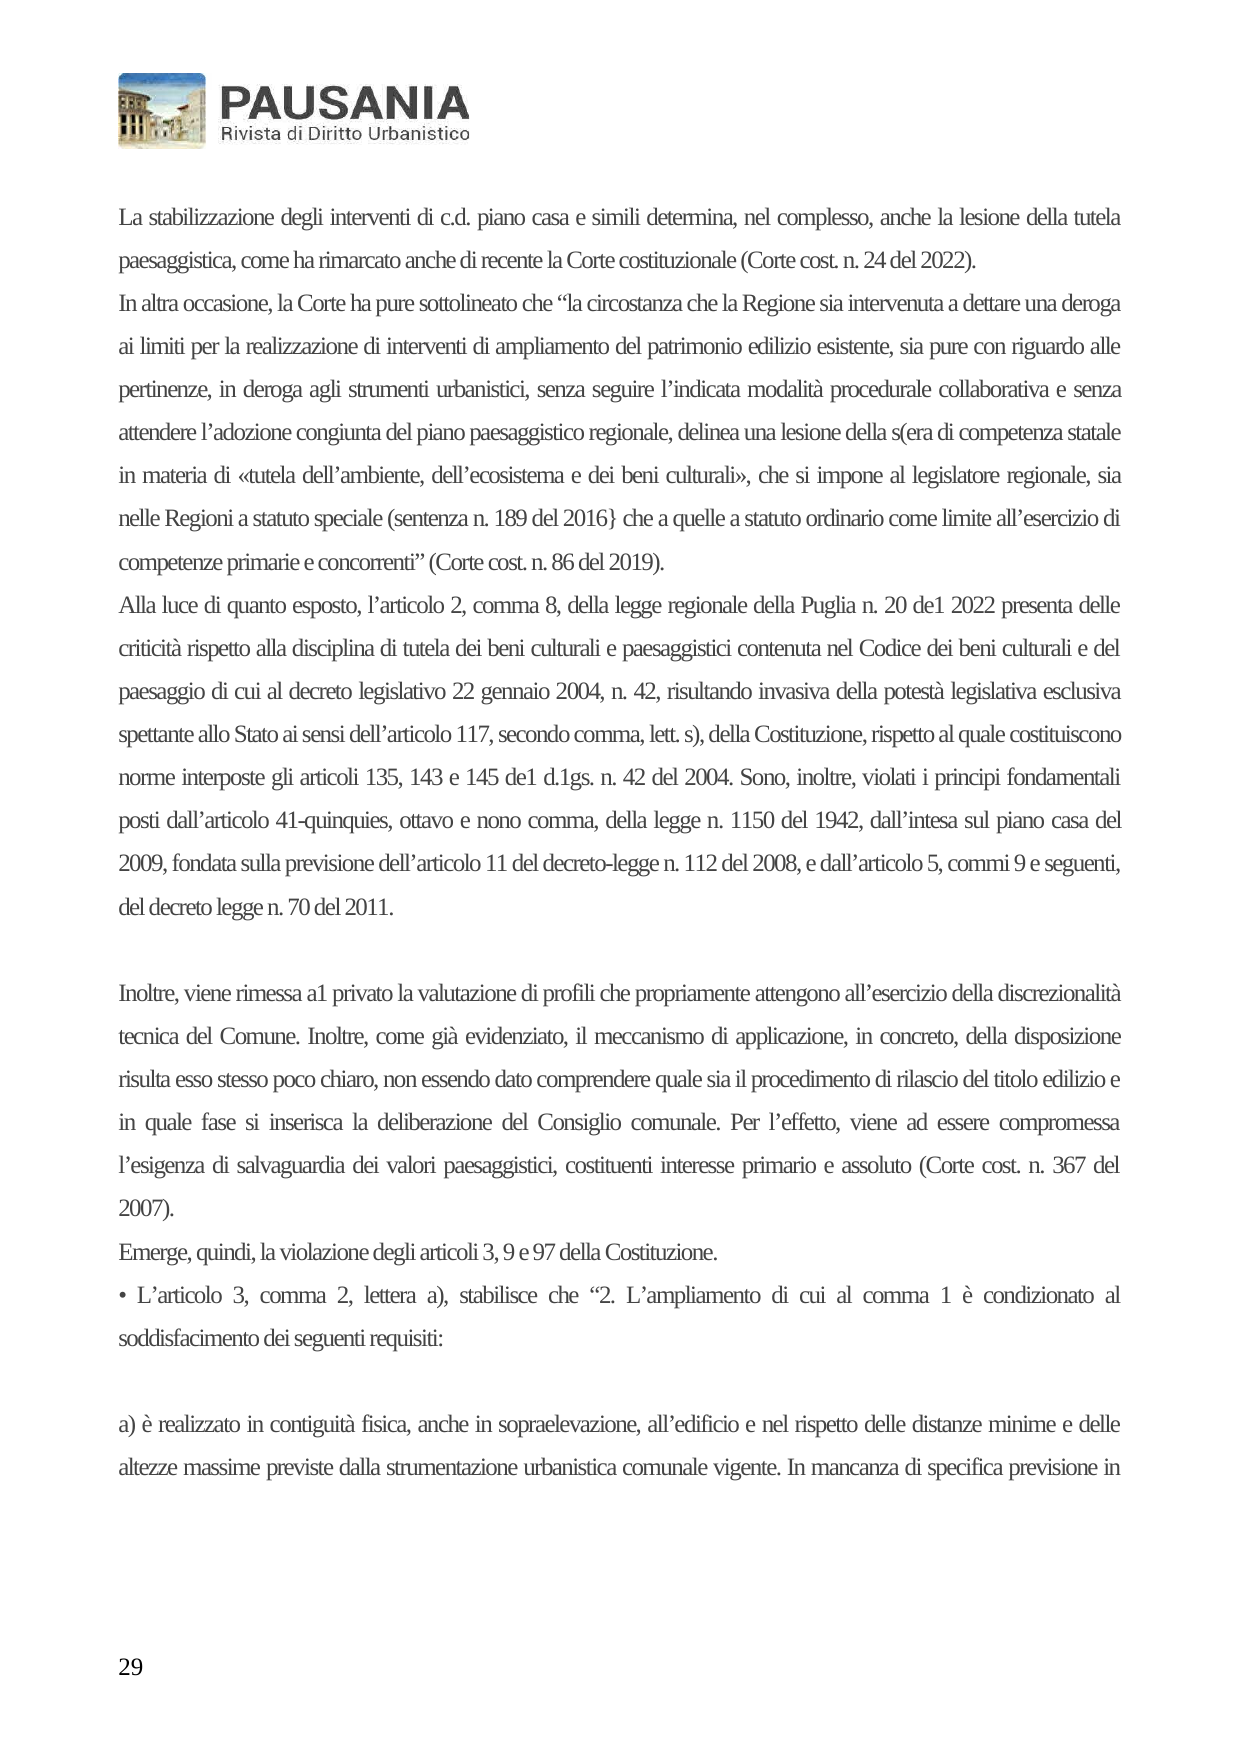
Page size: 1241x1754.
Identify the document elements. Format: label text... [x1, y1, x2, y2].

text Alla luce di quanto esposto, l’articolo 2, comma 8, della legge regionale della Puglia n. 20 de1 2022 presenta delle criticità rispetto alla disciplina di tutela dei beni culturali e paesaggistici contenuta nel Codice dei beni culturali e del paesaggio di cui al decreto legislativo 22 gennaio 2004, n. 42, risultando invasiva della potestà legislativa esclusiva spettante allo Stato ai sensi dell’articolo 117, secondo comma, lett. s), della Costituzione, rispetto al quale costituiscono norme interposte gli articoli 135, 143 e 145 de1 d.1gs. n. 42 del 2004. Sono, inoltre, violati i principi fondamentali posti dall’articolo 41-quinquies, ottavo e nono comma, della legge n. 1150 del 1942, dall’intesa sul piano casa del 2009, fondata sulla previsione dell’articolo 11 del decreto-legge n. 112 del 2008, e dall’articolo 5, commi 9 e seguenti, del decreto legge n. 70 del 2011. [118, 590, 1122, 920]
text In altra occasione, la Corte ha pure sottolineato che “la circostanza che la Regione sia intervenuta a dettare una deroga ai limiti per la realizzazione di interventi di ampliamento del patrimonio edilizio esistente, sia pure con riguardo alle pertinenze, in deroga agli strumenti urbanistici, senza seguire l’indicata modalità procedurale collaborativa e senza attendere l’adozione congiunta del piano paesaggistico regionale, delinea una lesione della s(era di competenza statale in materia di «tutela dell’ambiente, dell’ecosistema e dei beni culturali», che si impone al legislatore regionale, sia nelle Regioni a statuto speciale (sentenza n. 189 del 2016} che a quelle a statuto ordinario come limite all’esercizio di competenze primarie e concorrenti” (Corte cost. n. 86 del 2019). [118, 288, 1122, 575]
picture [118, 73, 470, 149]
text La stabilizzazione degli interventi di c.d. piano casa e simili determina, nel complesso, anche la lesione della tutela paesaggistica, come ha rimarcato anche di recente la Corte costituzionale (Corte cost. n. 24 del 2022). [118, 202, 1122, 273]
text Inoltre, viene rimessa a1 privato la valutazione di profili che propriamente attengono all’esercizio della discrezionalità tecnica del Comune. Inoltre, come già evidenziato, il meccanismo di applicazione, in concreto, della disposizione risulta esso stesso poco chiaro, non essendo dato comprendere quale sia il procedimento di rilascio del titolo edilizio e in quale fase si inserisca la deliberazione del Consiglio comunale. Per l’effetto, viene ad essere compromessa l’esigenza di salvaguardia dei valori paesaggistici, costituenti interesse primario e assoluto (Corte cost. n. 367 del 2007). Emerge, quindi, la violazione degli articoli 3, 9 e 97 della Costituzione. [118, 935, 1122, 1265]
text • L’articolo 3, comma 2, lettera a), stabilisce che “2. L’ampliamento di cui al comma 1 è condizionato al soddisfacimento dei seguenti requisiti: [118, 1280, 1122, 1352]
